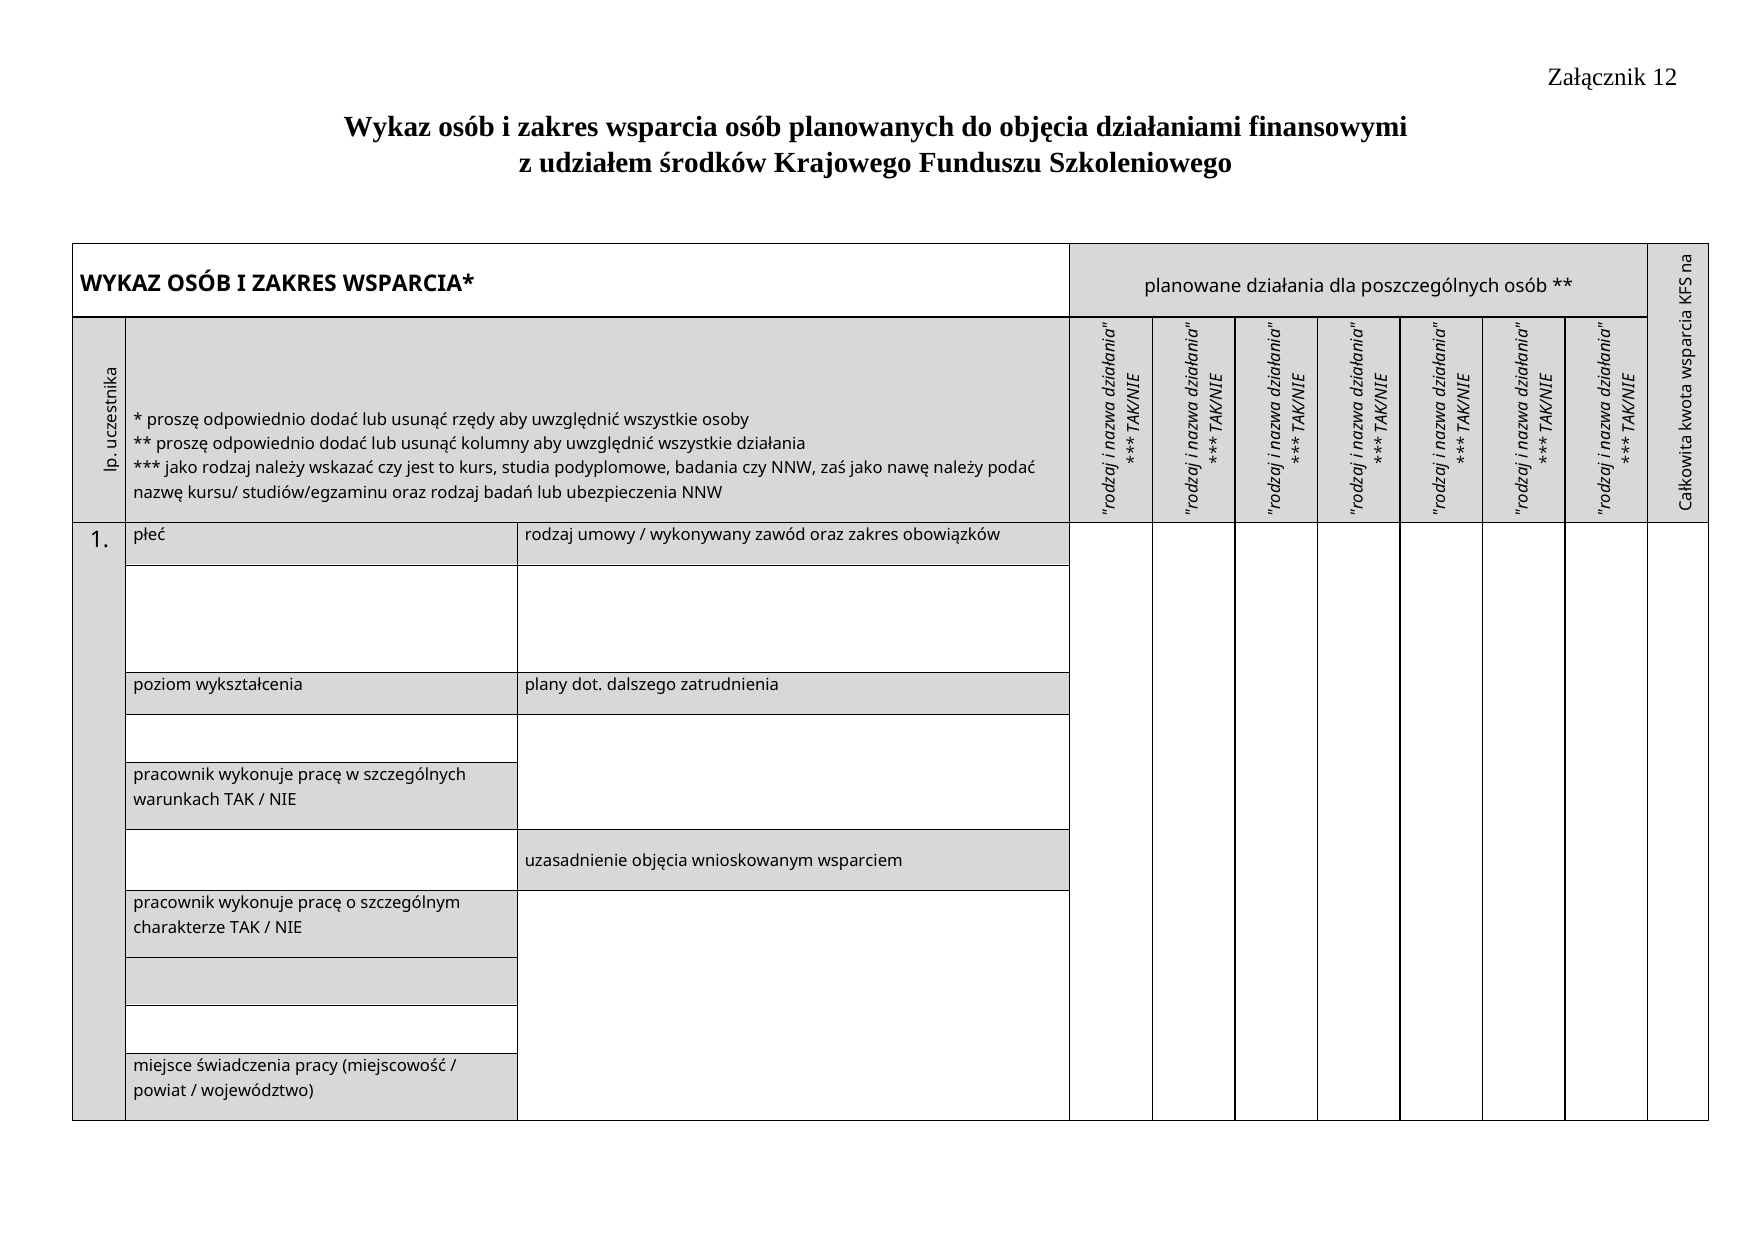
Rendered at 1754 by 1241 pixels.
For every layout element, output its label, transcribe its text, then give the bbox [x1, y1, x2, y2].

text Załącznik 12 [74, 62, 1677, 90]
table_cell [1236, 523, 1317, 1120]
table_cell uzasadnienie objęcia wnioskowanym wsparciem [518, 830, 1069, 890]
table_cell "rodzaj i nazwa działania" *** TAK/NIE [1483, 318, 1564, 522]
table_cell "rodzaj i nazwa działania" *** TAK/NIE [1236, 318, 1317, 522]
table_header planowane działania dla poszczególnych osób ** [1070, 244, 1647, 316]
table_cell [1483, 523, 1564, 1120]
table_cell * proszę odpowiednio dodać lub usunąć rzędy aby uwzględnić wszystkie osoby ** proszę odpowiednio dodać lub usunąć kolumny aby uwzględnić wszystkie działania *** jako rodzaj należy wskazać czy jest to kurs, studia podyplomowe, badania czy NNW, zaś jako nawę należy podać nazwę kursu/ studiów/egzaminu oraz rodzaj badań lub ubezpieczenia NNW [126, 318, 1069, 522]
table_cell [1153, 523, 1234, 1120]
table_cell pracownik wykonuje pracę o szczególnym charakterze TAK / NIE [126, 891, 517, 957]
table_cell "rodzaj i nazwa działania" *** TAK/NIE [1318, 318, 1399, 522]
table_cell plany dot. dalszego zatrudnienia [518, 673, 1069, 714]
table_cell [126, 566, 517, 672]
table_cell lp. uczestnika [73, 318, 125, 522]
text Wykaz osób i zakres wsparcia osób planowanych do objęcia działaniami finansowymi z udziałem środków Krajowego Funduszu Szkoleniowego [74, 109, 1677, 179]
table_cell [518, 891, 1069, 1120]
table_cell "rodzaj i nazwa działania" *** TAK/NIE [1070, 318, 1152, 522]
table_header Całkowita kwota wsparcia KFS na danego pracownika [1648, 244, 1708, 522]
table_cell [1401, 523, 1482, 1120]
table_cell [126, 958, 517, 1004]
table_cell miejsce świadczenia pracy (miejscowość / powiat / województwo) [126, 1054, 517, 1120]
table_cell płeć [126, 523, 517, 564]
table_cell [518, 566, 1069, 672]
table_cell [126, 830, 517, 890]
table_cell "rodzaj i nazwa działania" *** TAK/NIE [1566, 318, 1647, 522]
table_cell rodzaj umowy / wykonywany zawód oraz zakres obowiązków [518, 523, 1069, 564]
table_cell [1648, 523, 1708, 1120]
table_header WYKAZ OSÓB I ZAKRES WSPARCIA* [73, 244, 1069, 316]
table_cell poziom wykształcenia [126, 673, 517, 714]
table_cell [126, 715, 517, 762]
table_cell [518, 715, 1069, 829]
table_cell [126, 1006, 517, 1053]
table_cell "rodzaj i nazwa działania" *** TAK/NIE [1153, 318, 1234, 522]
table_cell [1566, 523, 1647, 1120]
table_cell pracownik wykonuje pracę w szczególnych warunkach TAK / NIE [126, 763, 517, 829]
table_cell "rodzaj i nazwa działania" *** TAK/NIE [1401, 318, 1482, 522]
table_cell 1. [73, 523, 125, 1120]
table_cell [1070, 523, 1152, 1120]
table_cell [1318, 523, 1399, 1120]
